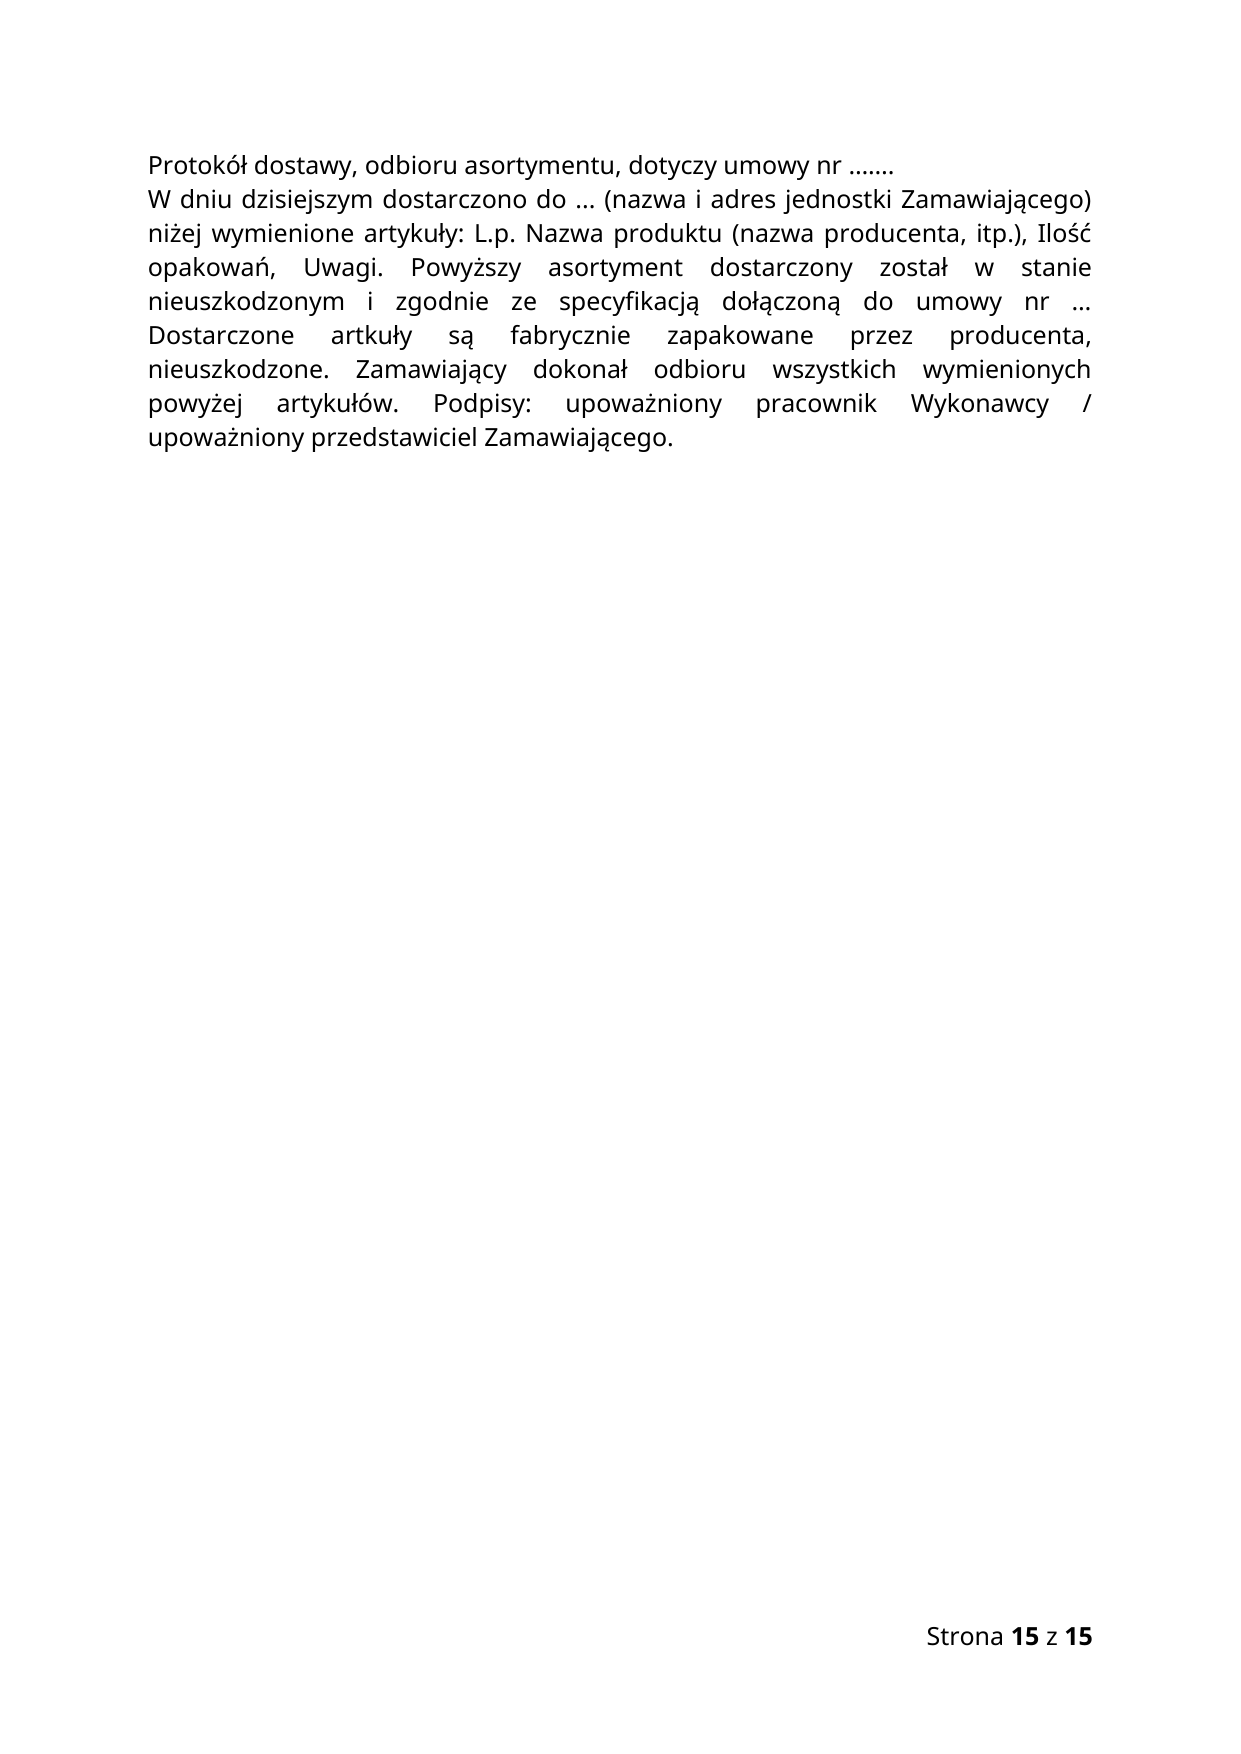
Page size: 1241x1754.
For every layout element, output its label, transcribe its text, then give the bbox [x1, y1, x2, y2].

text Protokół dostawy, odbioru asortymentu, dotyczy umowy nr ……. [148, 148, 1059, 182]
text W dniu dzisiejszym dostarczono do ... (nazwa i adres jednostki Zamawiającego) niżej wymienione artykuły: L.p. Nazwa produktu (nazwa producenta, itp.), Ilość opakowań, Uwagi. Powyższy asortyment dostarczony został w stanie nieuszkodzonym i zgodnie ze specyfikacją dołączoną do umowy nr … Dostarczone artkuły są fabrycznie zapakowane przez producenta, nieuszkodzone. Zamawiający dokonał odbioru wszystkich wymienionych powyżej artykułów. Podpisy: upoważniony pracownik Wykonawcy / upoważniony przedstawiciel Zamawiającego. [148, 182, 1093, 454]
